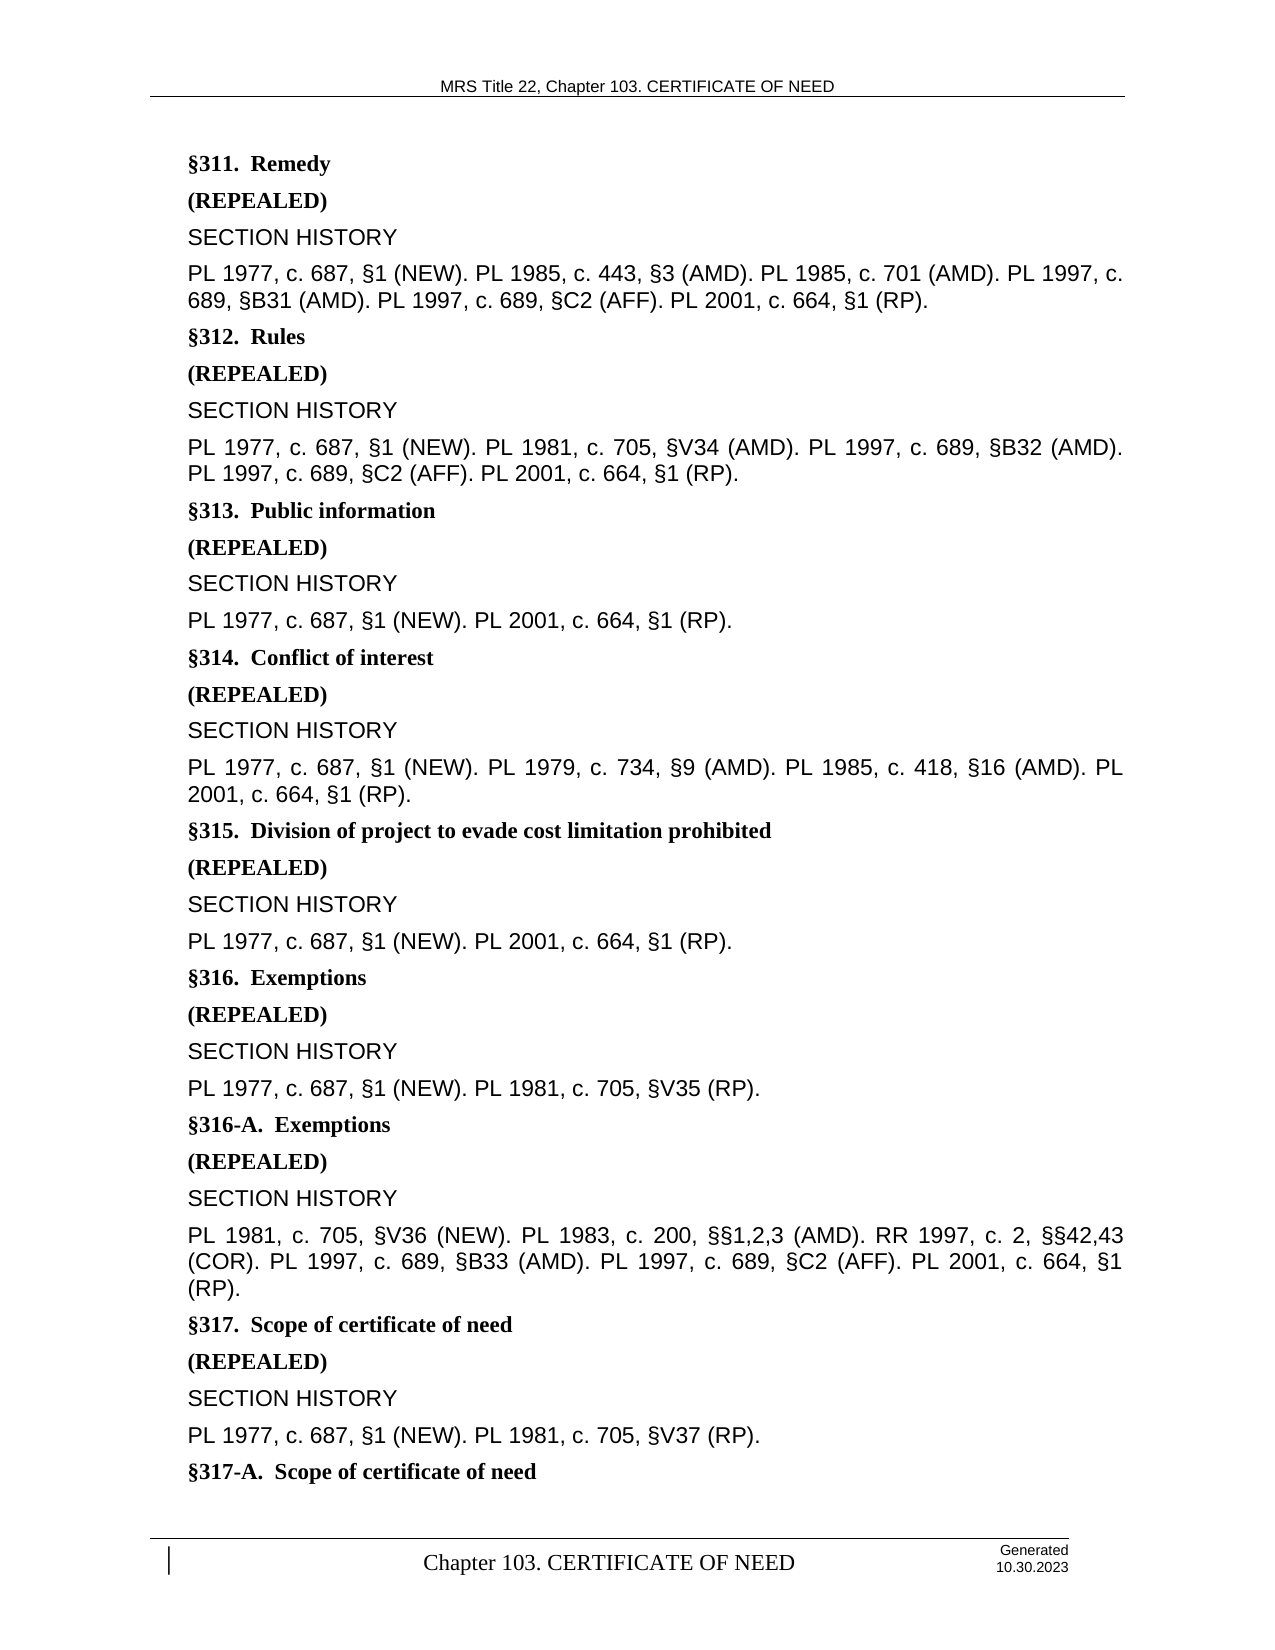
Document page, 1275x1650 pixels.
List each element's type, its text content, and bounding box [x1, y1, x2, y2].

text PL 1977, c. 687, §1 (NEW). PL 1981, c. 705, §V35 (RP). [187, 1075, 1125, 1101]
text SECTION HISTORY [187, 223, 1125, 250]
text SECTION HISTORY [187, 397, 1125, 423]
text PL 1977, c. 687, §1 (NEW). PL 1981, c. 705, §V34 (AMD). PL 1997, c. 689, §B32 (AMD). PL 1997, c. 689, §C2 (AFF). PL 2001, c. 664, §1 (RP). [187, 434, 1125, 486]
text PL 1977, c. 687, §1 (NEW). PL 2001, c. 664, §1 (RP). [187, 607, 1125, 633]
text (REPEALED) [187, 681, 1125, 707]
text SECTION HISTORY [187, 891, 1125, 917]
text §317-A. Scope of certificate of need [187, 1458, 1125, 1485]
text (REPEALED) [187, 534, 1125, 560]
text PL 1977, c. 687, §1 (NEW). PL 2001, c. 664, §1 (RP). [187, 928, 1125, 954]
text PL 1977, c. 687, §1 (NEW). PL 1985, c. 443, §3 (AMD). PL 1985, c. 701 (AMD). PL 1997, c. 689, §B31 (AMD). PL 1997, c. 689, §C2 (AFF). PL 2001, c. 664, §1 (RP). [187, 260, 1125, 313]
text SECTION HISTORY [187, 1038, 1125, 1064]
text §317. Scope of certificate of need [187, 1311, 1125, 1338]
text §316. Exemptions [187, 964, 1125, 991]
text (REPEALED) [187, 187, 1125, 213]
text (REPEALED) [187, 854, 1125, 881]
text (REPEALED) [187, 1001, 1125, 1028]
text SECTION HISTORY [187, 1185, 1125, 1211]
text PL 1981, c. 705, §V36 (NEW). PL 1983, c. 200, §§1,2,3 (AMD). RR 1997, c. 2, §§42,43 (COR). PL 1997, c. 689, §B33 (AMD). PL 1997, c. 689, §C2 (AFF). PL 2001, c. 664, §1 (RP). [187, 1222, 1125, 1301]
text (REPEALED) [187, 360, 1125, 387]
text PL 1977, c. 687, §1 (NEW). PL 1979, c. 734, §9 (AMD). PL 1985, c. 418, §16 (AMD). PL 2001, c. 664, §1 (RP). [187, 754, 1125, 807]
text §311. Remedy [187, 150, 1125, 176]
text SECTION HISTORY [187, 717, 1125, 744]
text SECTION HISTORY [187, 570, 1125, 597]
text PL 1977, c. 687, §1 (NEW). PL 1981, c. 705, §V37 (RP). [187, 1422, 1125, 1448]
text §316-A. Exemptions [187, 1112, 1125, 1138]
text §315. Division of project to evade cost limitation prohibited [187, 817, 1125, 844]
text §312. Rules [187, 323, 1125, 350]
text §313. Public information [187, 497, 1125, 523]
text (REPEALED) [187, 1348, 1125, 1374]
text §314. Conflict of interest [187, 644, 1125, 670]
text SECTION HISTORY [187, 1385, 1125, 1411]
text (REPEALED) [187, 1148, 1125, 1175]
